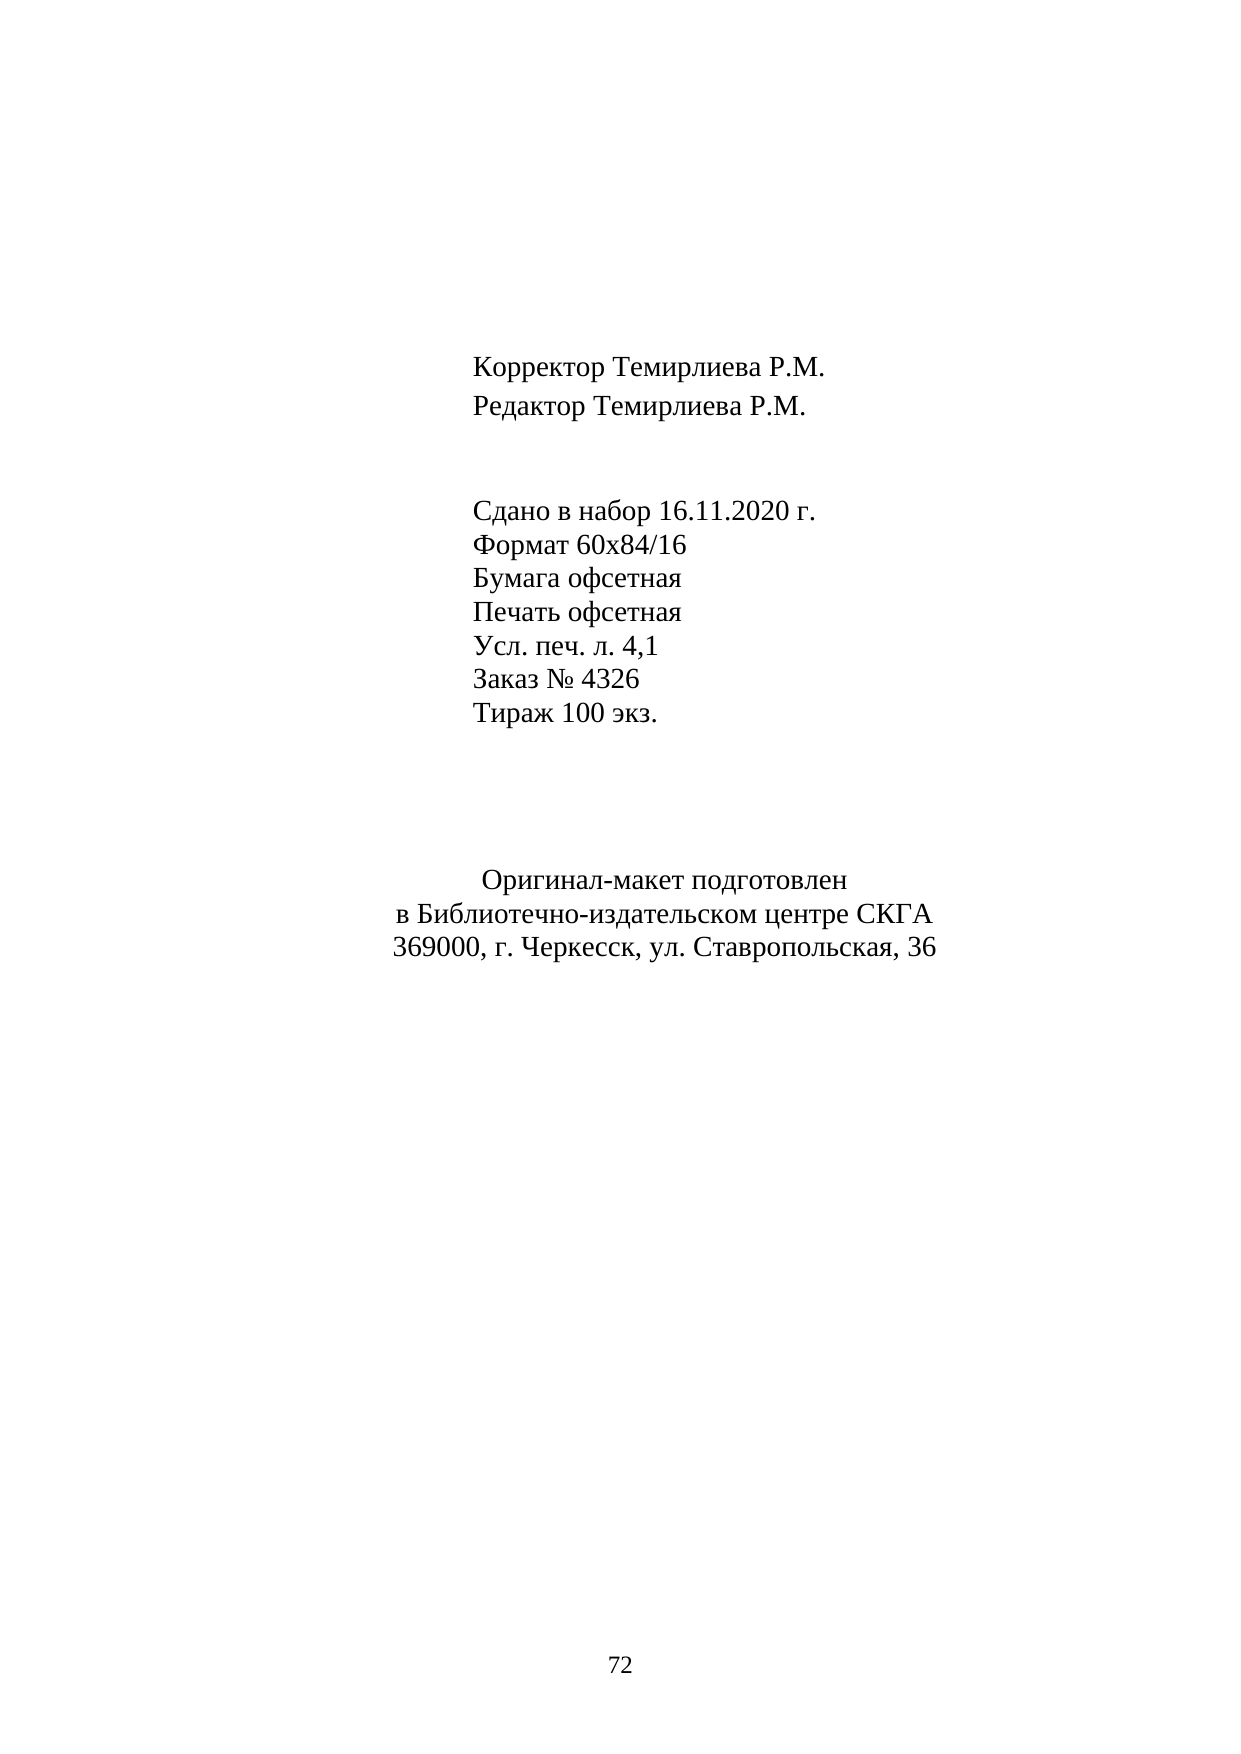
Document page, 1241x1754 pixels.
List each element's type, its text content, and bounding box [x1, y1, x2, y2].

text Заказ № 4326 [133, 661, 1107, 695]
text в Библиотечно-издательском центре СКГА [133, 896, 1107, 929]
text 369000, г. Черкесск, ул. Ставропольская, 36 [133, 929, 1107, 963]
text Бумага офсетная [133, 561, 1107, 594]
text Тираж 100 экз. [133, 695, 1107, 728]
text Корректор Темирлиева Р.М. [133, 349, 1107, 383]
text Редактор Темирлиева Р.М. [133, 388, 1107, 421]
text Сдано в набор 16.11.2020 г. [133, 493, 1107, 527]
text Оригинал-макет подготовлен [133, 862, 1107, 896]
text Печать офсетная [133, 594, 1107, 628]
text Усл. печ. л. 4,1 [133, 628, 1107, 661]
text Формат 60х84/16 [133, 527, 1107, 561]
